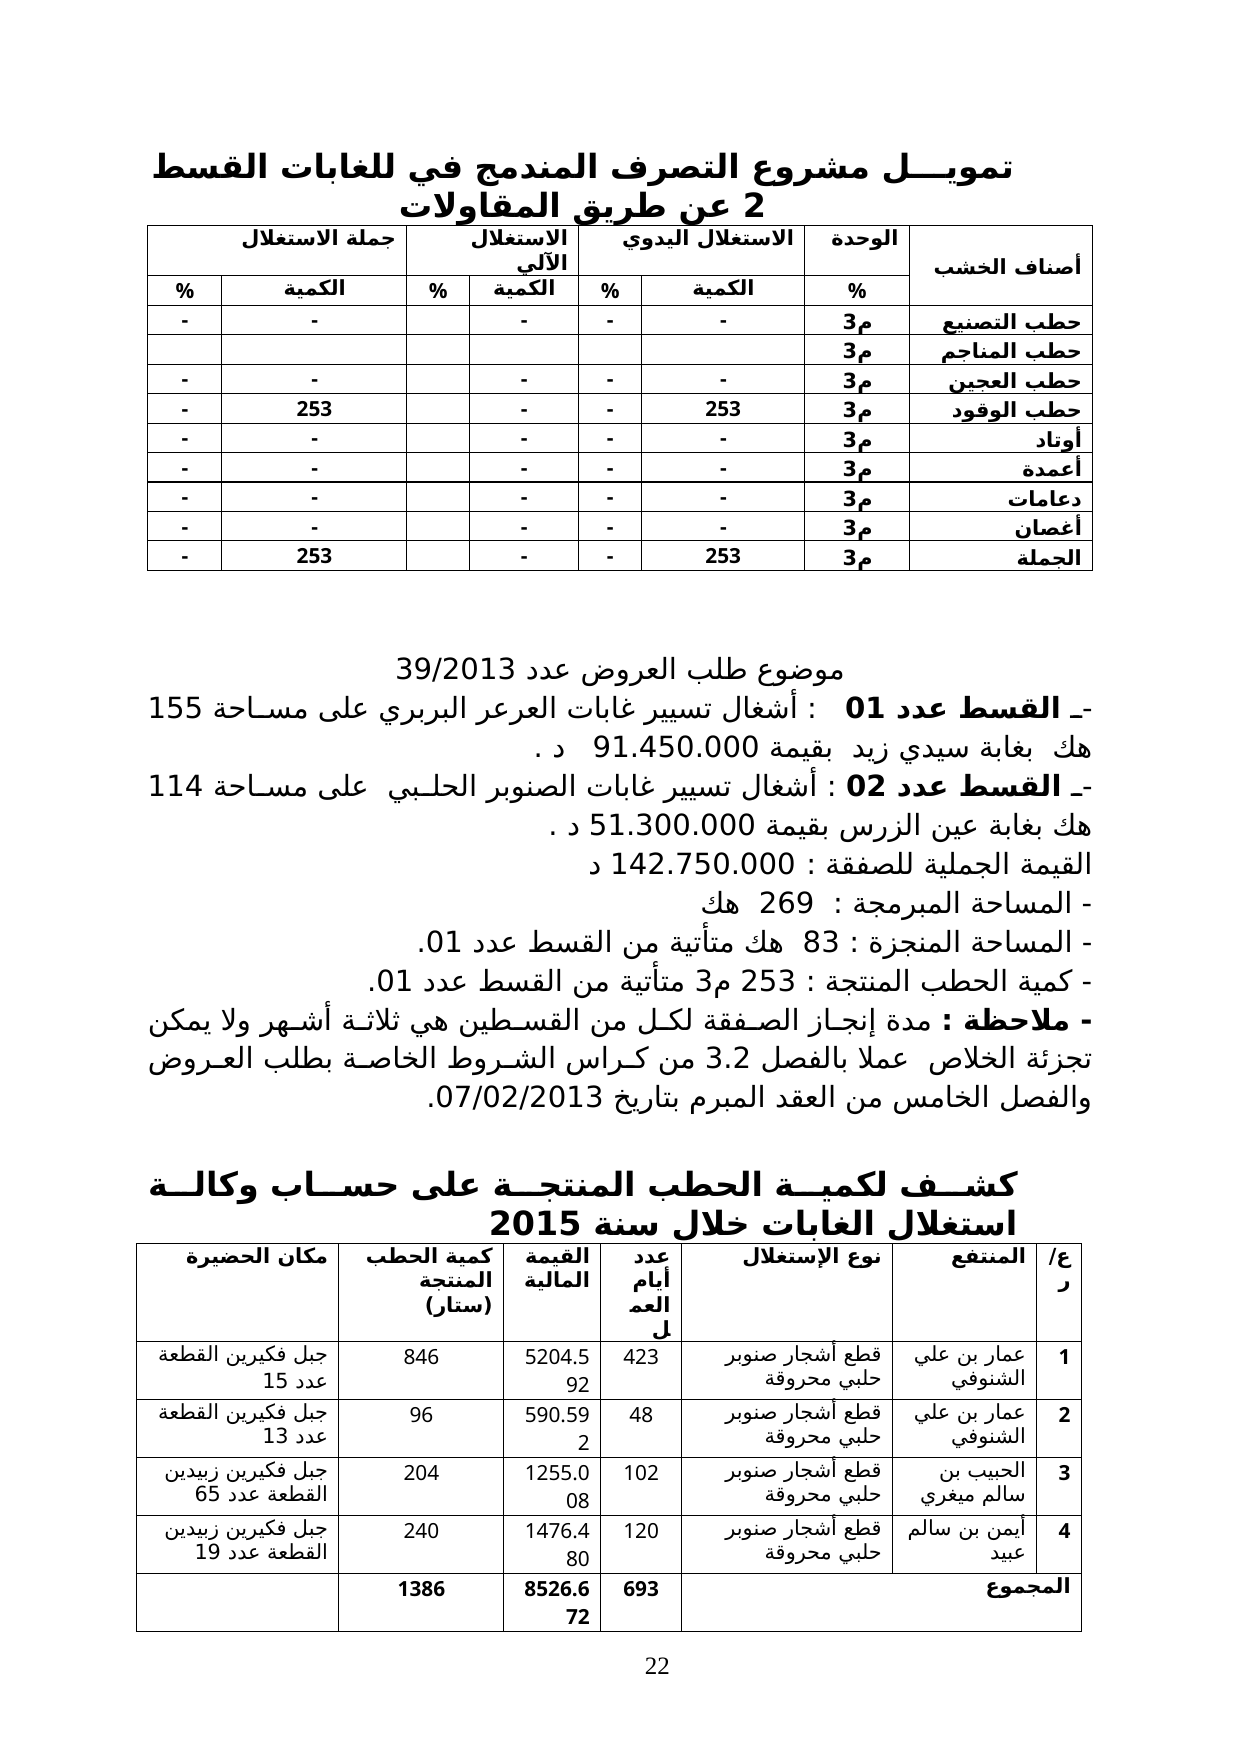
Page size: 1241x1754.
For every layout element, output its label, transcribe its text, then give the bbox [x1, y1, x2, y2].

text - ملاحظة : مدة إنجاز الصفقة لكل من القسطين هي ثلاثة أشهر ولا يمكن تجزئة الخلاص عملا بالفصل 3.2 من كراس الشروط الخاصة بطلب العروض والفصل الخامس من العقد المبرم بتاريخ 07/02/2013. [148, 1003, 1092, 1115]
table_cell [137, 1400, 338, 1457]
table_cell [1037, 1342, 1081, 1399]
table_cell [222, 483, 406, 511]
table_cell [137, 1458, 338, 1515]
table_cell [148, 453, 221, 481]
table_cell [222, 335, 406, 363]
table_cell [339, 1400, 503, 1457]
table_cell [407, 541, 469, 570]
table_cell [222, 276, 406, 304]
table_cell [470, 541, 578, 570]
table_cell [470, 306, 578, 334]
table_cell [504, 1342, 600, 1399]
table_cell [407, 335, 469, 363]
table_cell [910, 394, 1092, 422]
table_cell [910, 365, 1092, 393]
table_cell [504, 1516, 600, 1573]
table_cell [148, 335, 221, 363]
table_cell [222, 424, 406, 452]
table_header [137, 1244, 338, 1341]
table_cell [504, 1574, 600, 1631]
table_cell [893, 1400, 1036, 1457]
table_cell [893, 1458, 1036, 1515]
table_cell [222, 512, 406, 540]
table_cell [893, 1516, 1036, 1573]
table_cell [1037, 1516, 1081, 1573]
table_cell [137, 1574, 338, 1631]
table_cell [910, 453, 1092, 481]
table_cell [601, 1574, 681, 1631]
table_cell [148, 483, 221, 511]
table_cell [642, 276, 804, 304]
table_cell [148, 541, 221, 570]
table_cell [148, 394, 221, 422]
text تمويـــل مشروع التصرف المندمج في للغابات القسط 2 عن طريق المقاولات [148, 148, 1017, 225]
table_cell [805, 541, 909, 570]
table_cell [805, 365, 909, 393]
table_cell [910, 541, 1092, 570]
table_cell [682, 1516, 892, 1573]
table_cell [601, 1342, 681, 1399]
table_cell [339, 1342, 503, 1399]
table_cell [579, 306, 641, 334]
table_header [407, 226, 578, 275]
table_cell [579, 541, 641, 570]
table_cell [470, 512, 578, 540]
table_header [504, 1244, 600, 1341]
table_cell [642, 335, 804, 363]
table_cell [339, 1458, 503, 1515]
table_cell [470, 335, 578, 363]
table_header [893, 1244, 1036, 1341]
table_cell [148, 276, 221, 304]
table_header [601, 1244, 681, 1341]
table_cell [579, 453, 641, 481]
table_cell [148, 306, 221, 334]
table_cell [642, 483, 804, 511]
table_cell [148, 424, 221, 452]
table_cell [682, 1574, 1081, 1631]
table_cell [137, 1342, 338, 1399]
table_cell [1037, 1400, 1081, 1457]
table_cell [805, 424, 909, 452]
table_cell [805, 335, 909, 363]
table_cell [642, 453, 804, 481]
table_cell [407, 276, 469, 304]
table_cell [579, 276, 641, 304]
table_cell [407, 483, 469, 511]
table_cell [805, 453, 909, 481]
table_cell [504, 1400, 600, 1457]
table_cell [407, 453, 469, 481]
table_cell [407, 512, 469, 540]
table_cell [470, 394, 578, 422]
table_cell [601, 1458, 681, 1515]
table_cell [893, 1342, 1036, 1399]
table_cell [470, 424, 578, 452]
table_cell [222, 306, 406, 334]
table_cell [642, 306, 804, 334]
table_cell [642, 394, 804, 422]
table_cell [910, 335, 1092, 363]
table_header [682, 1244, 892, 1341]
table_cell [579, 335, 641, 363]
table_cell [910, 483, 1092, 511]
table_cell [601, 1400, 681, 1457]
text - القسط عدد 02 : أشغال تسيير غابات الصنوبر الحلبي على مساحة 114 هك بغابة عين الزرس بقيمة 51.300.000 د . [148, 769, 1092, 842]
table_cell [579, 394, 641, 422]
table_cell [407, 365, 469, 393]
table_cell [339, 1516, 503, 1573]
text - كمية الحطب المنتجة : 253 م3 متأتية من القسط عدد 01. [148, 964, 1092, 998]
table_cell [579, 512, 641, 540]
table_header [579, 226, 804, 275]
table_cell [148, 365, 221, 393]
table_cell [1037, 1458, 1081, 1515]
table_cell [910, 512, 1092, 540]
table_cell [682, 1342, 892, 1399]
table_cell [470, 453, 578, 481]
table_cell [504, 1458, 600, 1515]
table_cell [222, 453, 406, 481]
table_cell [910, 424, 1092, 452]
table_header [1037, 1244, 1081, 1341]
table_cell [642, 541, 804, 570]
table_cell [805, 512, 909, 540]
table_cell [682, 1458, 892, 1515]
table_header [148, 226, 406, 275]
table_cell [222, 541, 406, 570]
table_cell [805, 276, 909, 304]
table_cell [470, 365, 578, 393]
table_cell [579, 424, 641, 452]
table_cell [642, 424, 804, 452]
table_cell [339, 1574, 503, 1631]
text - المساحة المنجزة : 83 هك متأتية من القسط عدد 01. [148, 925, 1092, 959]
text القيمة الجملية للصفقة : 142.750.000 د [148, 847, 1092, 881]
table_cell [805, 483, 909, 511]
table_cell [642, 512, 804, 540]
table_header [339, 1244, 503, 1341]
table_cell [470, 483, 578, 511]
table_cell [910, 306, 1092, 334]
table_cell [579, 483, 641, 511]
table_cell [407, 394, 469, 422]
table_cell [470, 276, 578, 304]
text - القسط عدد 01 : أشغال تسيير غابات العرعر البربري على مساحة 155 هك بغابة سيدي زيد بقيمة 91.450.000 د . [148, 691, 1092, 764]
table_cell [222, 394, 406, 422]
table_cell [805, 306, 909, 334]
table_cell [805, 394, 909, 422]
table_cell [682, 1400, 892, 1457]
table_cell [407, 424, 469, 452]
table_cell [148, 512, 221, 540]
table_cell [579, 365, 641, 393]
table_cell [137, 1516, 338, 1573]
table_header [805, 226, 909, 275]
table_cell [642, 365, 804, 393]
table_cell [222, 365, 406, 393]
text - المساحة المبرمجة : 269 هك [148, 886, 1092, 920]
text كشف لكمية الحطب المنتجة على حساب وكالة استغلال الغابات خلال سنة 2015 [148, 1165, 1017, 1243]
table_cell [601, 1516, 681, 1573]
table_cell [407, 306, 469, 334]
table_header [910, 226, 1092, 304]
text موضوع طلب العروض عدد 39/2013 [148, 652, 1092, 686]
